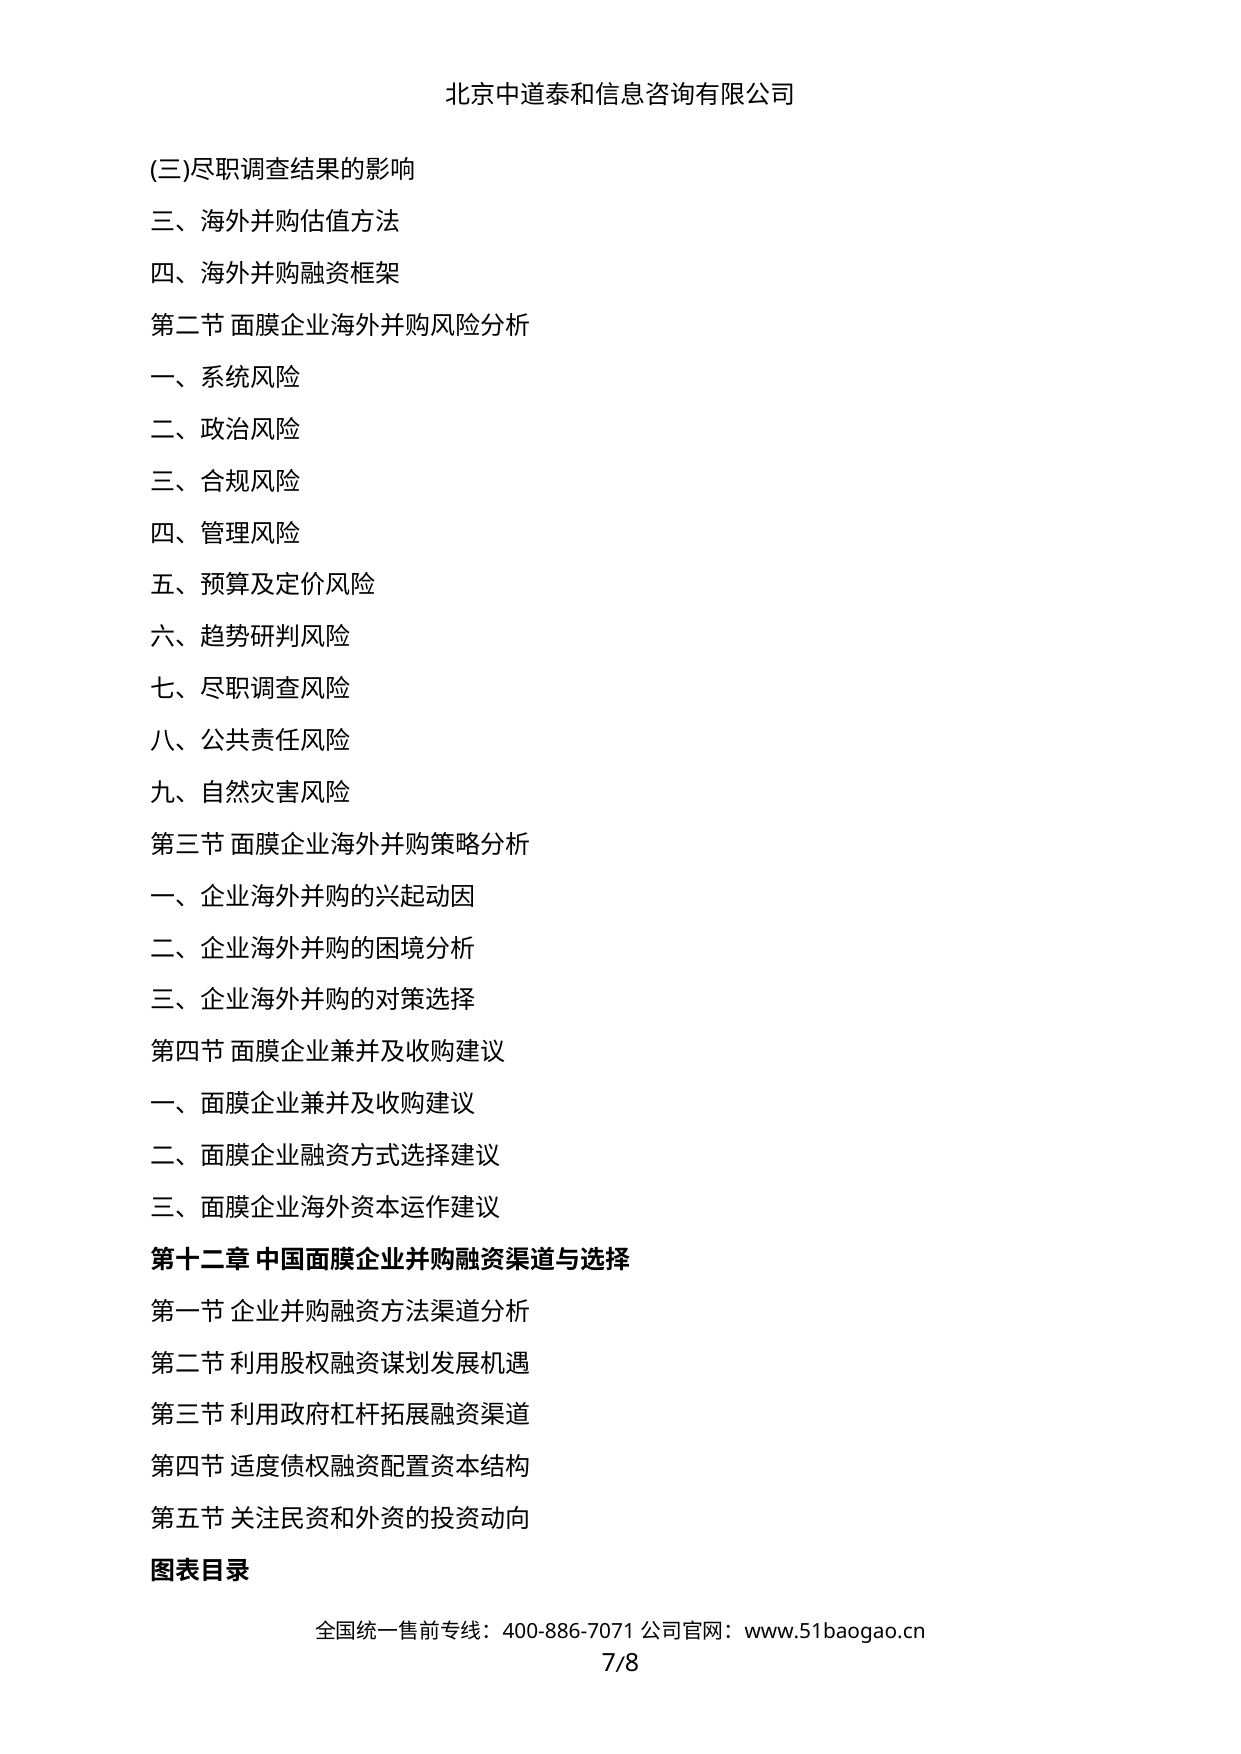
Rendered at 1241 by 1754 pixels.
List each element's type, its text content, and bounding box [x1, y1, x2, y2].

text 一、企业海外并购的兴起动因 [150, 876, 1090, 912]
text 第二节 面膜企业海外并购风险分析 [150, 306, 1090, 342]
text 三、面膜企业海外资本运作建议 [150, 1187, 1090, 1224]
text 二、企业海外并购的困境分析 [150, 928, 1090, 964]
text 第三节 利用政府杠杆拓展融资渠道 [150, 1395, 1090, 1431]
text 三、企业海外并购的对策选择 [150, 980, 1090, 1016]
text 九、自然灾害风险 [150, 772, 1090, 809]
text 第十二章 中国面膜企业并购融资渠道与选择 [150, 1239, 1090, 1276]
text 五、预算及定价风险 [150, 565, 1090, 601]
text 图表目录 [150, 1551, 1090, 1587]
text 一、面膜企业兼并及收购建议 [150, 1084, 1090, 1120]
text 第四节 适度债权融资配置资本结构 [150, 1447, 1090, 1483]
text 七、尽职调查风险 [150, 669, 1090, 705]
text 第四节 面膜企业兼并及收购建议 [150, 1032, 1090, 1068]
text 第一节 企业并购融资方法渠道分析 [150, 1291, 1090, 1327]
text 第五节 关注民资和外资的投资动向 [150, 1499, 1090, 1535]
text 六、趋势研判风险 [150, 617, 1090, 653]
text 三、海外并购估值方法 [150, 202, 1090, 238]
text 三、合规风险 [150, 461, 1090, 497]
text (三)尽职调查结果的影响 [150, 150, 1090, 186]
text 二、政治风险 [150, 409, 1090, 446]
text 四、海外并购融资框架 [150, 254, 1090, 290]
text 四、管理风险 [150, 513, 1090, 549]
text 八、公共责任风险 [150, 721, 1090, 757]
text 一、系统风险 [150, 357, 1090, 394]
text 第二节 利用股权融资谋划发展机遇 [150, 1343, 1090, 1379]
text 二、面膜企业融资方式选择建议 [150, 1136, 1090, 1172]
text 第三节 面膜企业海外并购策略分析 [150, 824, 1090, 861]
